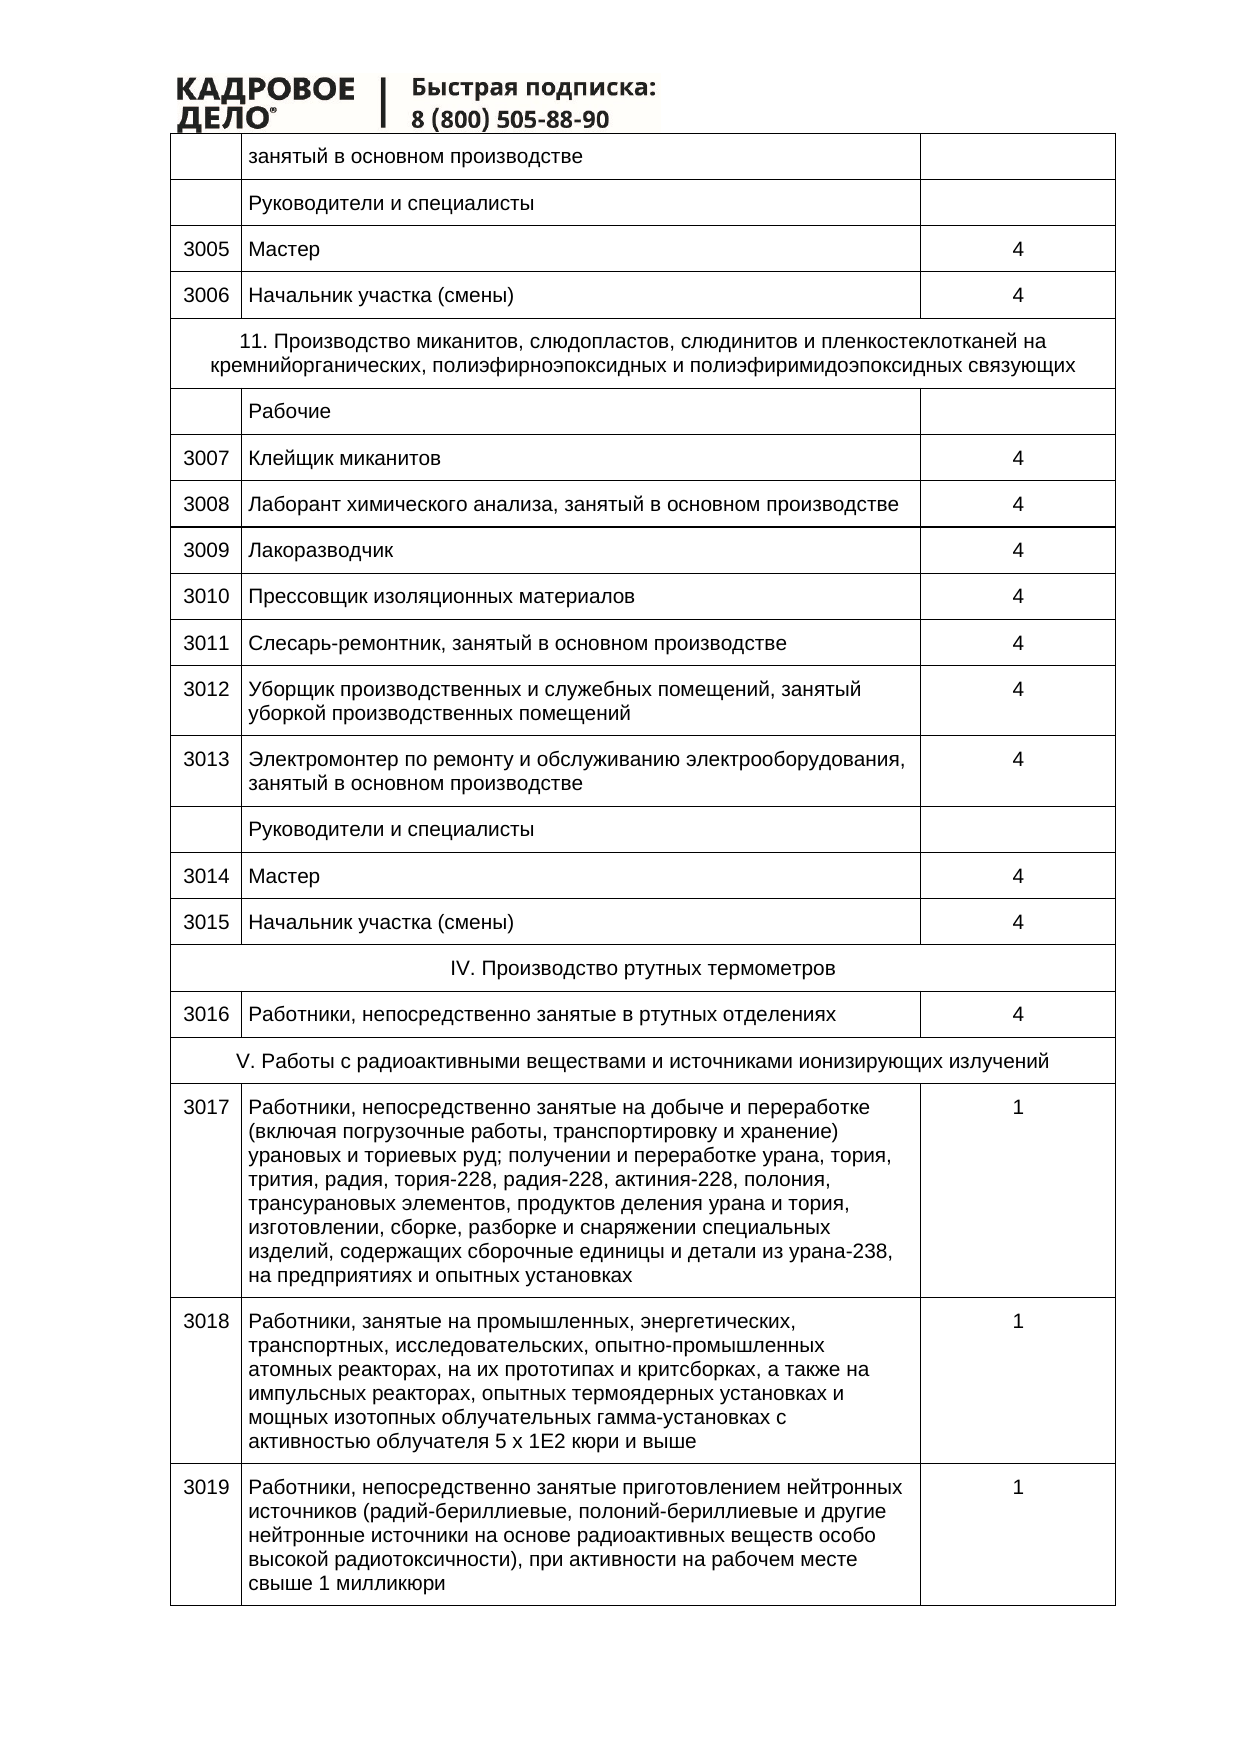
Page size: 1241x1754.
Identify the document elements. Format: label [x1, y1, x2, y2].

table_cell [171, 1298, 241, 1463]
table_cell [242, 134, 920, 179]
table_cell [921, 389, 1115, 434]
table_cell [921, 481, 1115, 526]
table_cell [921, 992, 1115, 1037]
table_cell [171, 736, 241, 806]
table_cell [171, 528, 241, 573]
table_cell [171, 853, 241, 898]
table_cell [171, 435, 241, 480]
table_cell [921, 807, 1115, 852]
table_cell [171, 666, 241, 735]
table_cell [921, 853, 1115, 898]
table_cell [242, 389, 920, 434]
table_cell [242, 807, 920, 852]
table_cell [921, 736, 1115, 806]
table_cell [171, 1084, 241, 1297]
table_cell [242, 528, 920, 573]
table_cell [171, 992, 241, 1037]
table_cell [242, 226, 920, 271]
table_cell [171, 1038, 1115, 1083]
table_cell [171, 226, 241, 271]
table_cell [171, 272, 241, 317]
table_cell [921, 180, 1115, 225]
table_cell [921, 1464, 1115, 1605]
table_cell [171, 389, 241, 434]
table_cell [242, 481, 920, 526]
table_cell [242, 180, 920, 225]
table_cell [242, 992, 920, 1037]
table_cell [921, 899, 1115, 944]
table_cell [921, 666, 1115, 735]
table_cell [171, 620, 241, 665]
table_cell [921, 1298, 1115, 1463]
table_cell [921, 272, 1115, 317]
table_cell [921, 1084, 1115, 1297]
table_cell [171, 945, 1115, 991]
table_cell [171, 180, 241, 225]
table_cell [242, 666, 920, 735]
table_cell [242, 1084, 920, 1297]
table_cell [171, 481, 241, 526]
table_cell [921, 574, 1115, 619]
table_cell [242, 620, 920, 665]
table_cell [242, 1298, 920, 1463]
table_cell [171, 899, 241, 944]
picture [177, 73, 661, 133]
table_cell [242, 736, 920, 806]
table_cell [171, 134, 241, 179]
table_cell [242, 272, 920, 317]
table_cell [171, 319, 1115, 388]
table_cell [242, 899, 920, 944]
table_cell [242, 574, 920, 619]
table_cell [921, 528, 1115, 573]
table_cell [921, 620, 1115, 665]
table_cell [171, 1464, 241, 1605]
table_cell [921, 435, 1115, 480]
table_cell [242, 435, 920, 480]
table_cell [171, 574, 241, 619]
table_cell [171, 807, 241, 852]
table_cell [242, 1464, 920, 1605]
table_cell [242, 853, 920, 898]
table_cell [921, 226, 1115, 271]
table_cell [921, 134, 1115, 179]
